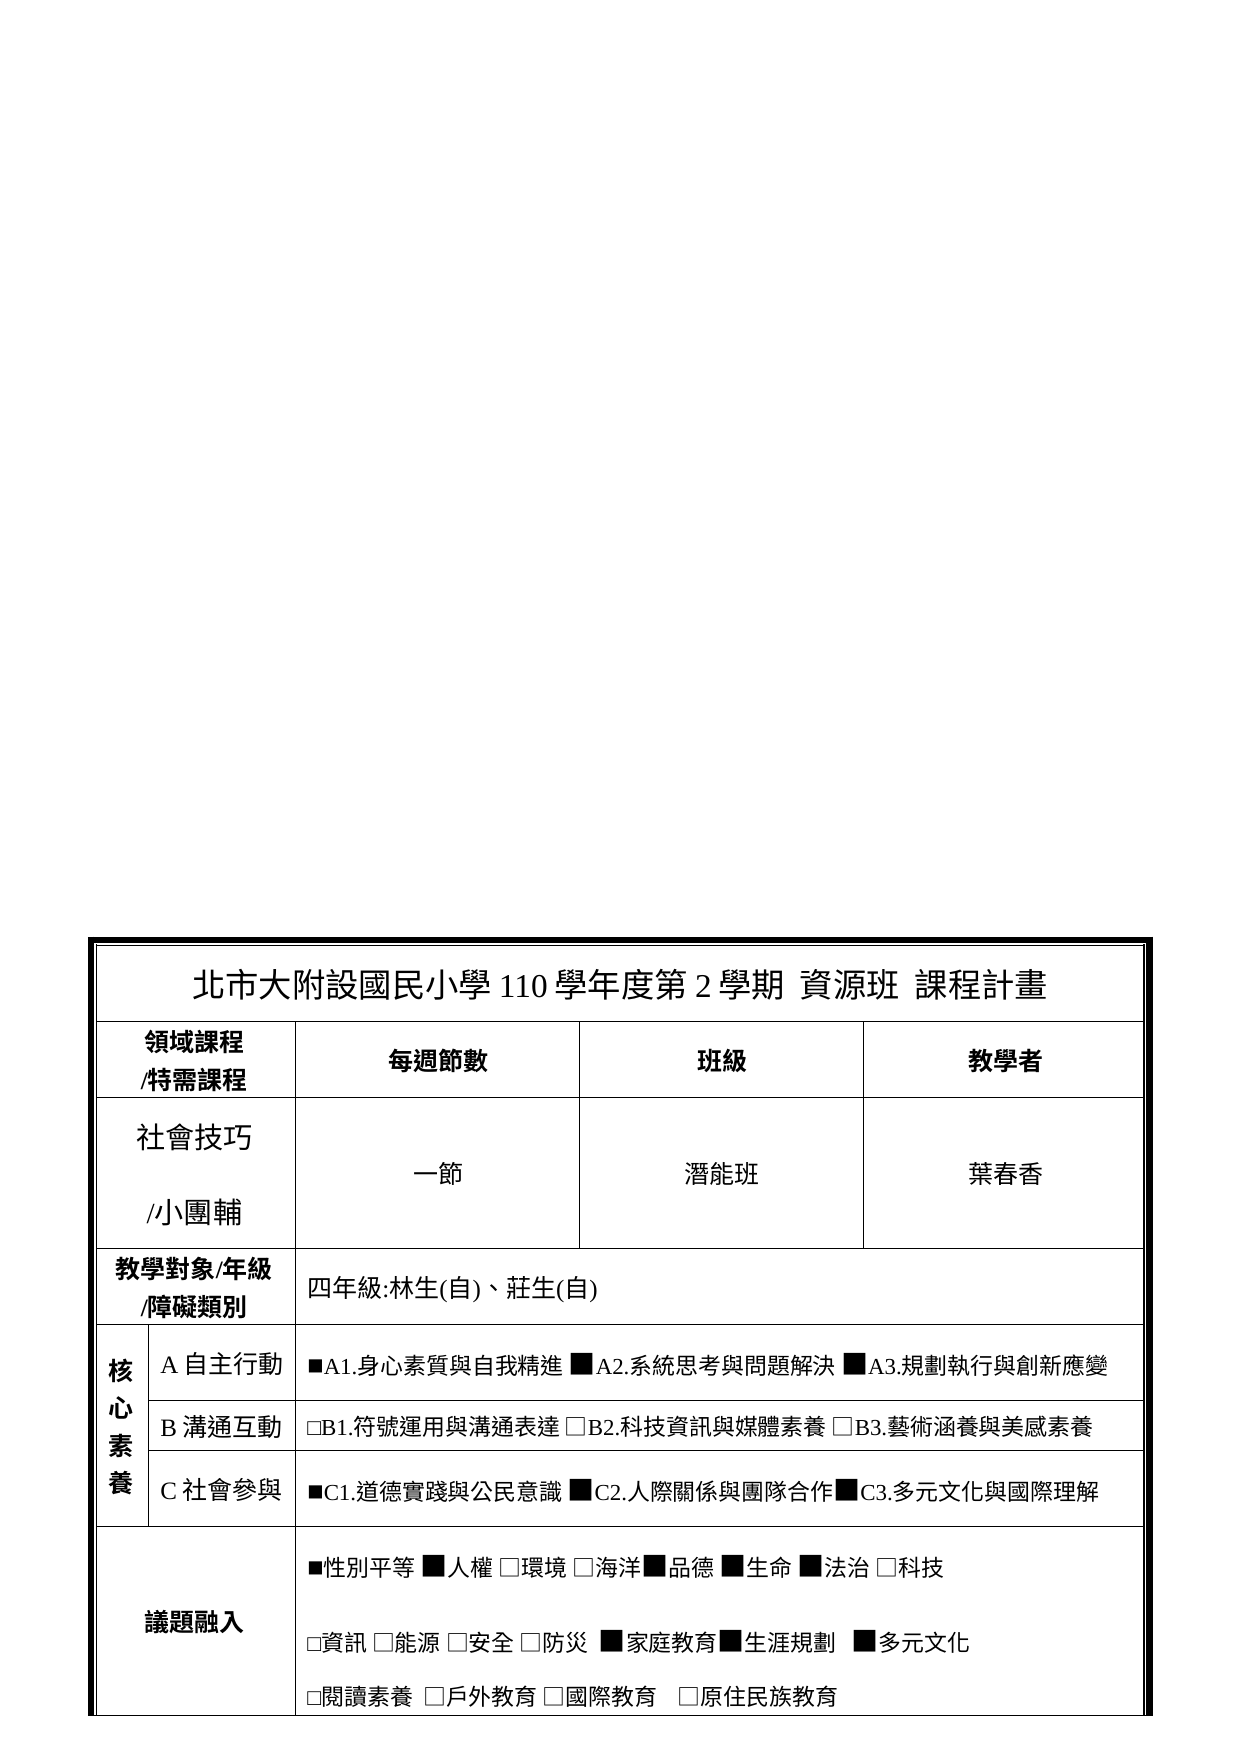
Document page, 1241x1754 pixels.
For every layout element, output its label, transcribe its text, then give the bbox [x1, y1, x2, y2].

table_cell C社會參與 [149, 1451, 295, 1526]
table_cell B溝通互動 [149, 1401, 295, 1450]
table_header 北市大附設國民小學110學年度第 2學期 資源班 課程計畫 [97, 946, 1143, 1021]
table_cell ■A1.身心素質與自我精進 ■A2.系統思考與問題解決 ■A3.規劃執行與創新應變 [296, 1325, 1143, 1400]
table_cell ■性別平等 ■人權 □環境 □海洋■品德 ■生命 ■法治 □科技 □資訊 □能源 □安全 □防災 ■家庭教育■生涯規劃 ■多元文化 □閱讀素養 □戶外教育 □國際教育 □原住民族教育 [296, 1527, 1143, 1715]
table_cell 教學對象/年級 /障礙類別 [97, 1249, 295, 1324]
table_cell 教學者 [864, 1022, 1143, 1097]
table_cell 社會技巧 /小團輔 [97, 1098, 295, 1248]
table_cell 議題融入 [97, 1527, 295, 1715]
table_cell 葉春香 [864, 1098, 1143, 1248]
table_cell 班級 [580, 1022, 863, 1097]
table_cell 每週節數 [296, 1022, 579, 1097]
table_cell 潛能班 [580, 1098, 863, 1248]
table_cell 四年級:林生(自)、莊生(自) [296, 1249, 1143, 1324]
table_cell □B1.符號運用與溝通表達 □B2.科技資訊與媒體素養 □B3.藝術涵養與美感素養 [296, 1401, 1143, 1450]
table_cell A自主行動 [149, 1325, 295, 1400]
table_cell ■C1.道德實踐與公民意識 ■C2.人際關係與團隊合作■C3.多元文化與國際理解 [296, 1451, 1143, 1526]
table_cell 一節 [296, 1098, 579, 1248]
table_cell 核心素養 [97, 1325, 148, 1526]
table_cell 領域課程 /特需課程 [97, 1022, 295, 1097]
